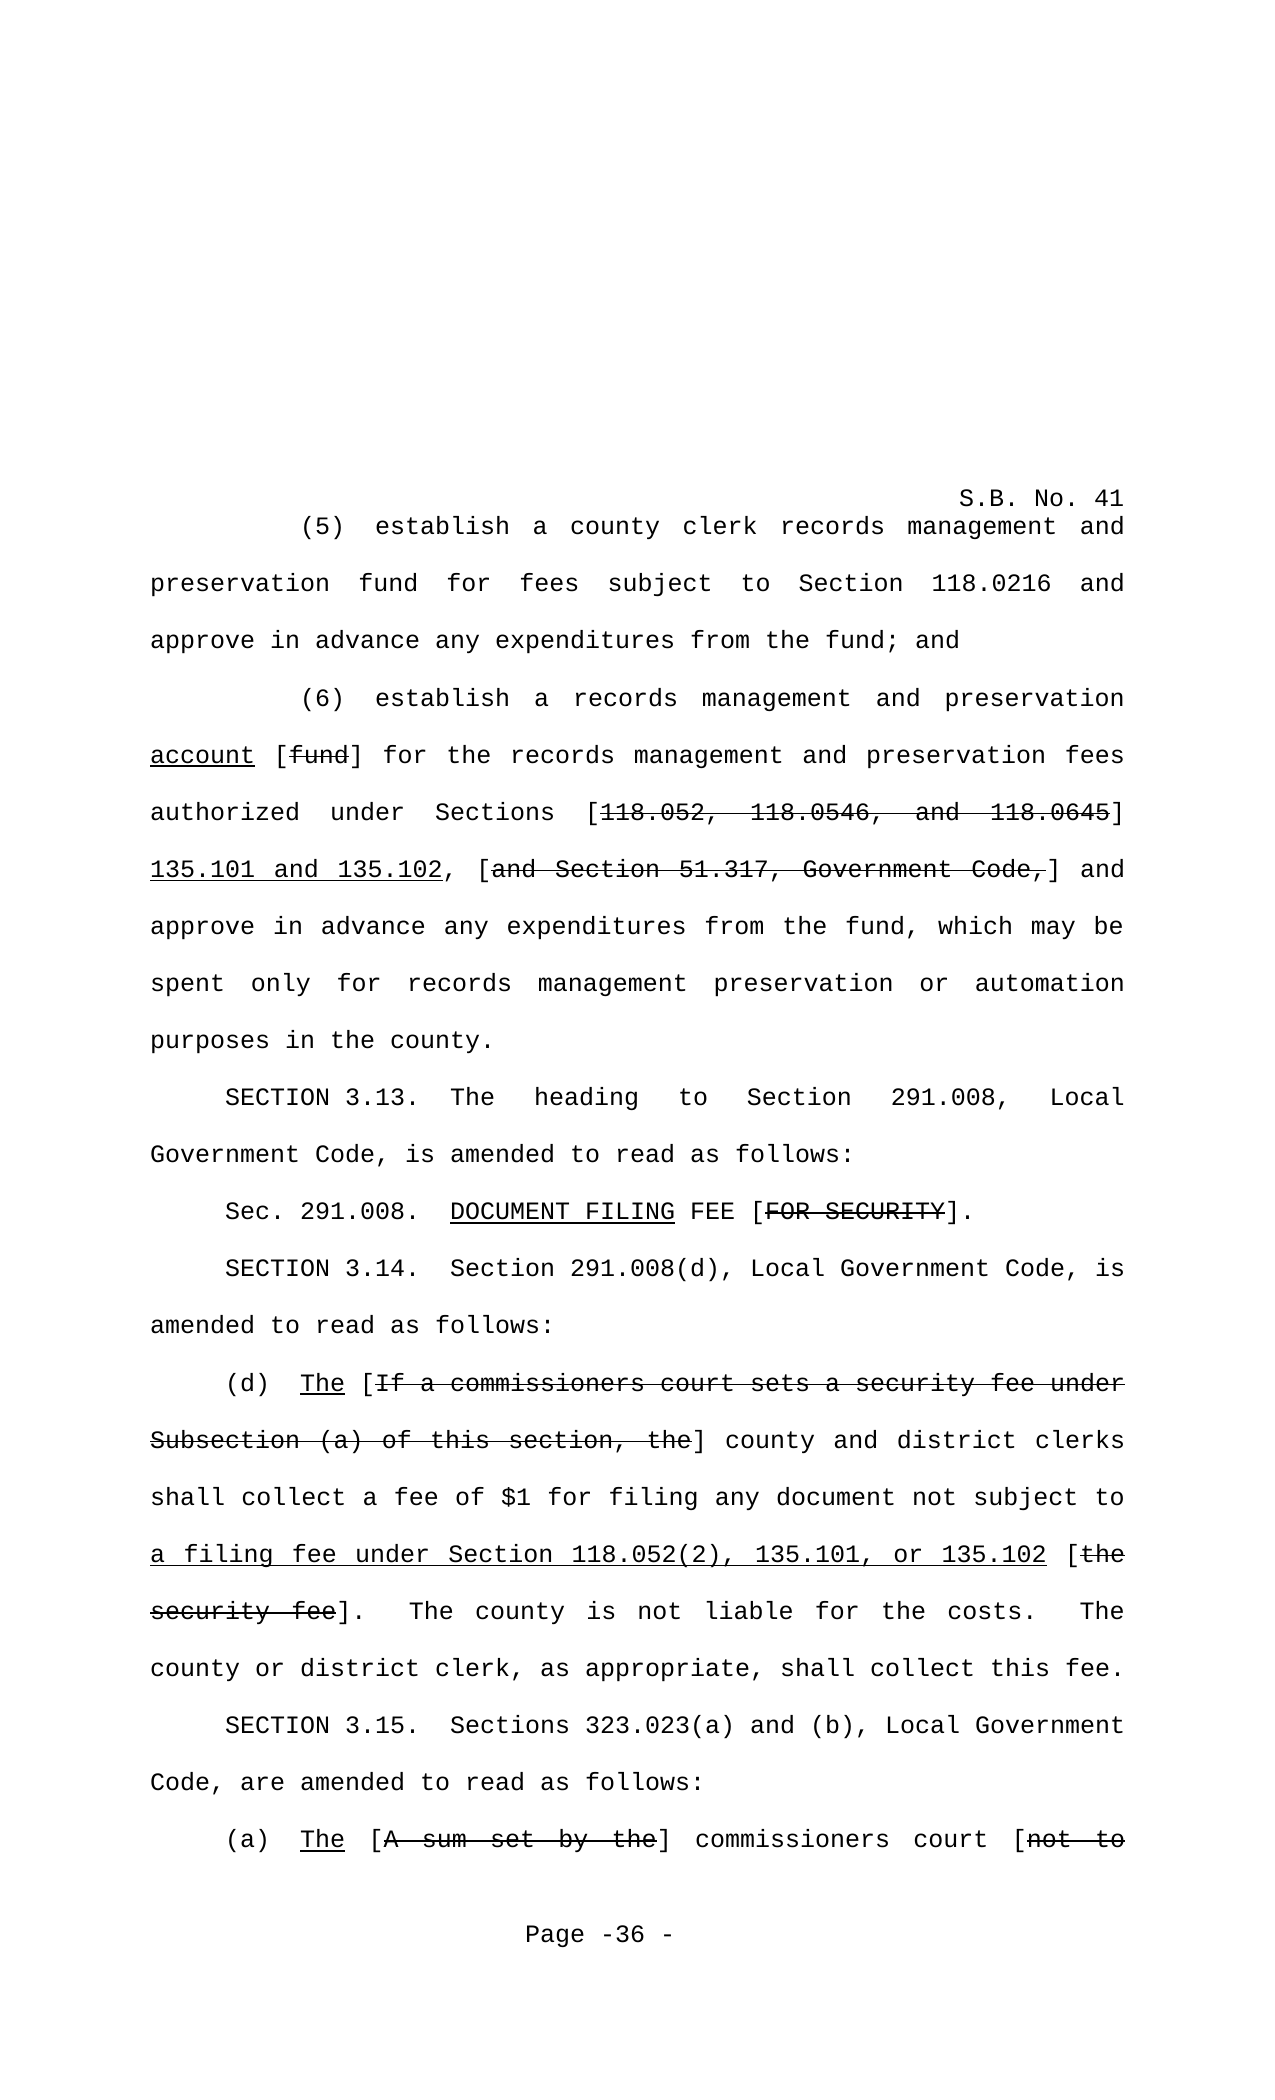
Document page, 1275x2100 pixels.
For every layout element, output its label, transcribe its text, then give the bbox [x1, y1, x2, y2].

text SECTION 3.15. Sections 323.023(a) and (b), Local Government Code, are amended to read as follows: [150, 1712, 1125, 1798]
text (d) The [If a commissioners court sets a security fee under Subsection (a) of this section, the] county and district clerks shall collect a fee of $1 for filing any document not subject to a filing fee under Section 118.052(2), 135.101, or 135.102 [the security fee]. The county is not liable for the costs. The county or district clerk, as appropriate, shall collect this fee. [150, 1370, 1125, 1684]
text SECTION 3.14. Section 291.008(d), Local Government Code, is amended to read as follows: [150, 1256, 1125, 1341]
text Sec. 291.008. DOCUMENT FILING FEE [FOR SECURITY]. [150, 1199, 1125, 1227]
text (6) establish a records management and preservation account [fund] for the records management and preservation fees authorized under Sections [118.052, 118.0546, and 118.0645] 135.101 and 135.102, [and Section 51.317, Government Code,] and approve in advance any expenditures from the fund, which may be spent only for records management preservation or automation purposes in the county. [150, 685, 1125, 1056]
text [150, 1827, 1125, 1855]
text SECTION 3.13. The heading to Section 291.008, Local Government Code, is amended to read as follows: [150, 1084, 1125, 1170]
text (5) establish a county clerk records management and preservation fund for fees subject to Section 118.0216 and approve in advance any expenditures from the fund; and [150, 514, 1125, 656]
